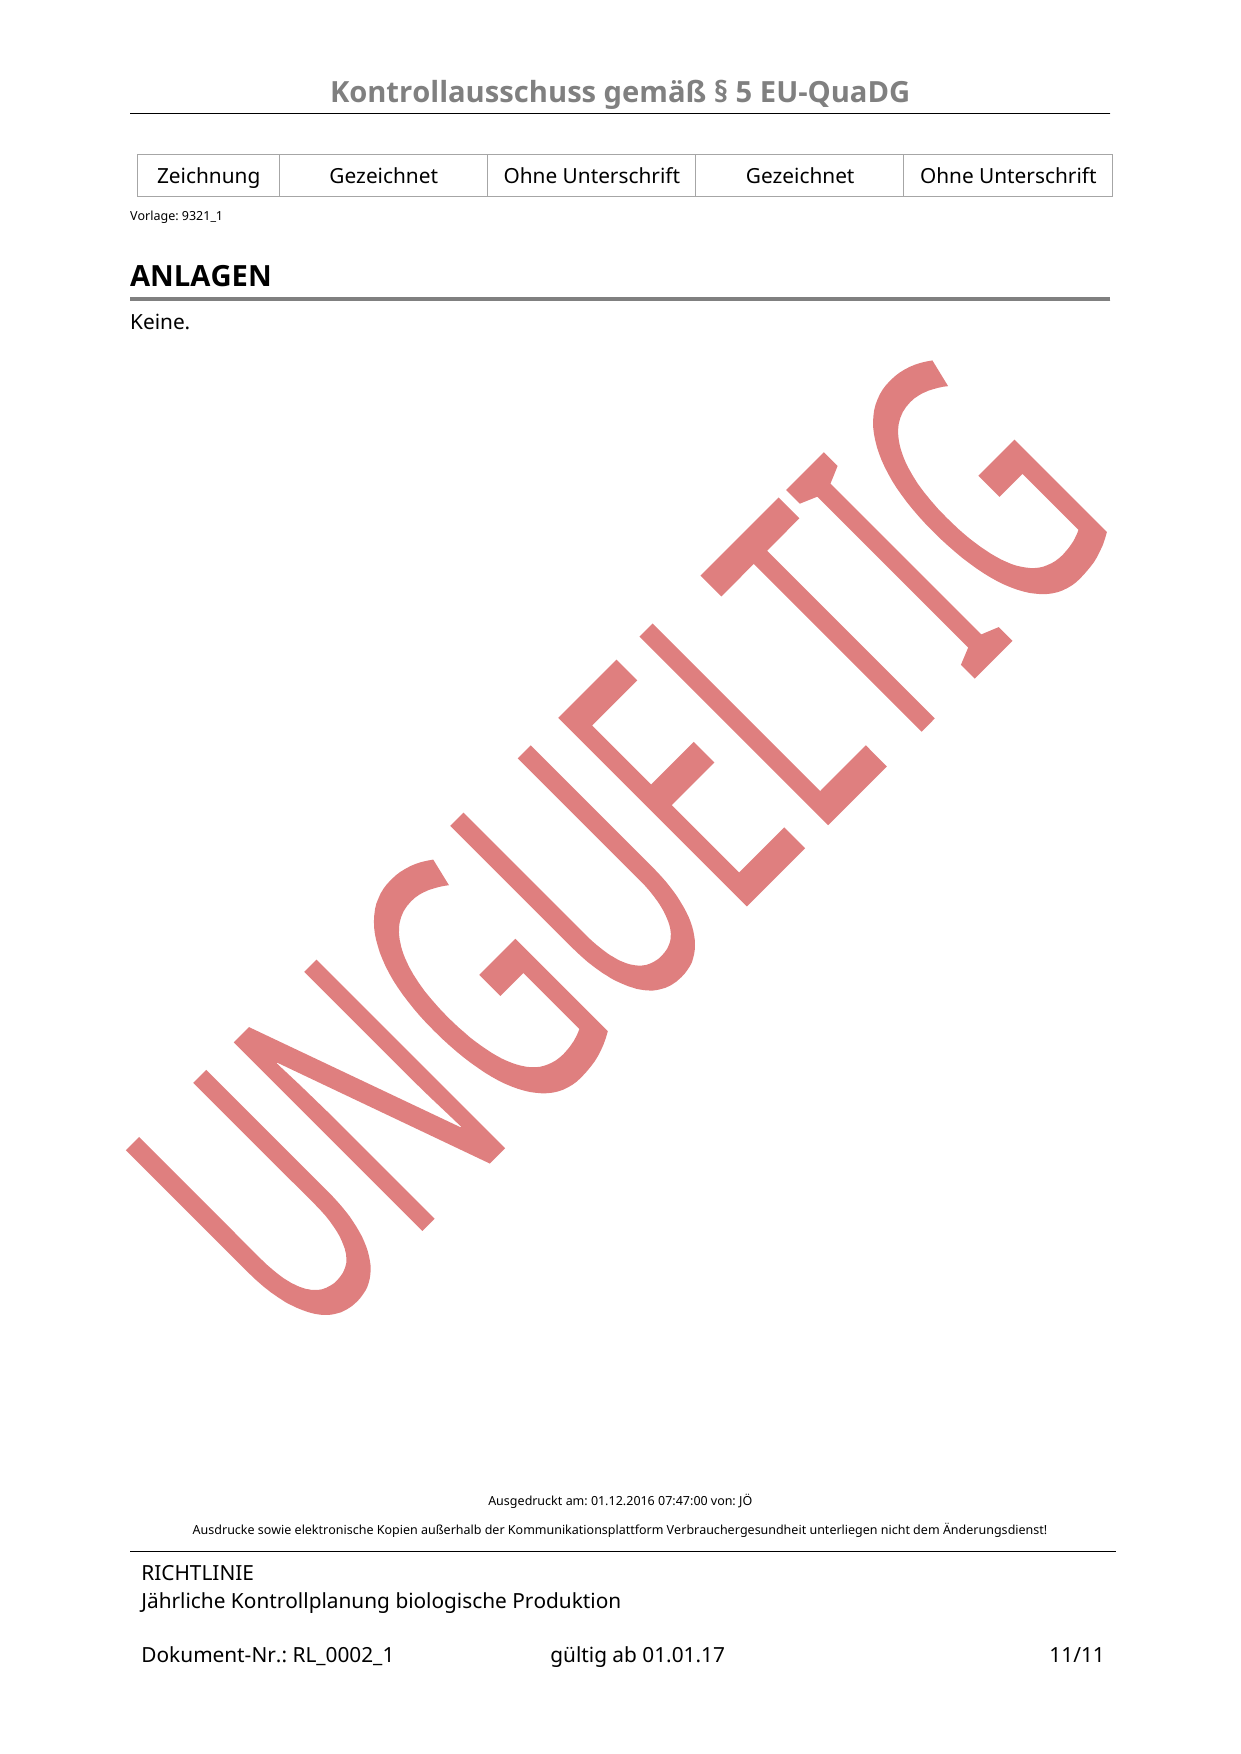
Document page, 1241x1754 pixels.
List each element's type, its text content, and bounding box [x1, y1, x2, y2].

table_cell Ohne Unterschrift [904, 155, 1112, 196]
table_cell Zeichnung [138, 155, 279, 196]
text Vorlage: 9321_1 [130, 197, 1110, 224]
table_cell Gezeichnet [280, 155, 487, 196]
table_cell Ohne Unterschrift [488, 155, 695, 196]
list Keine. [130, 307, 1110, 335]
table_cell Gezeichnet [696, 155, 903, 196]
text Anlagen [130, 256, 1110, 297]
